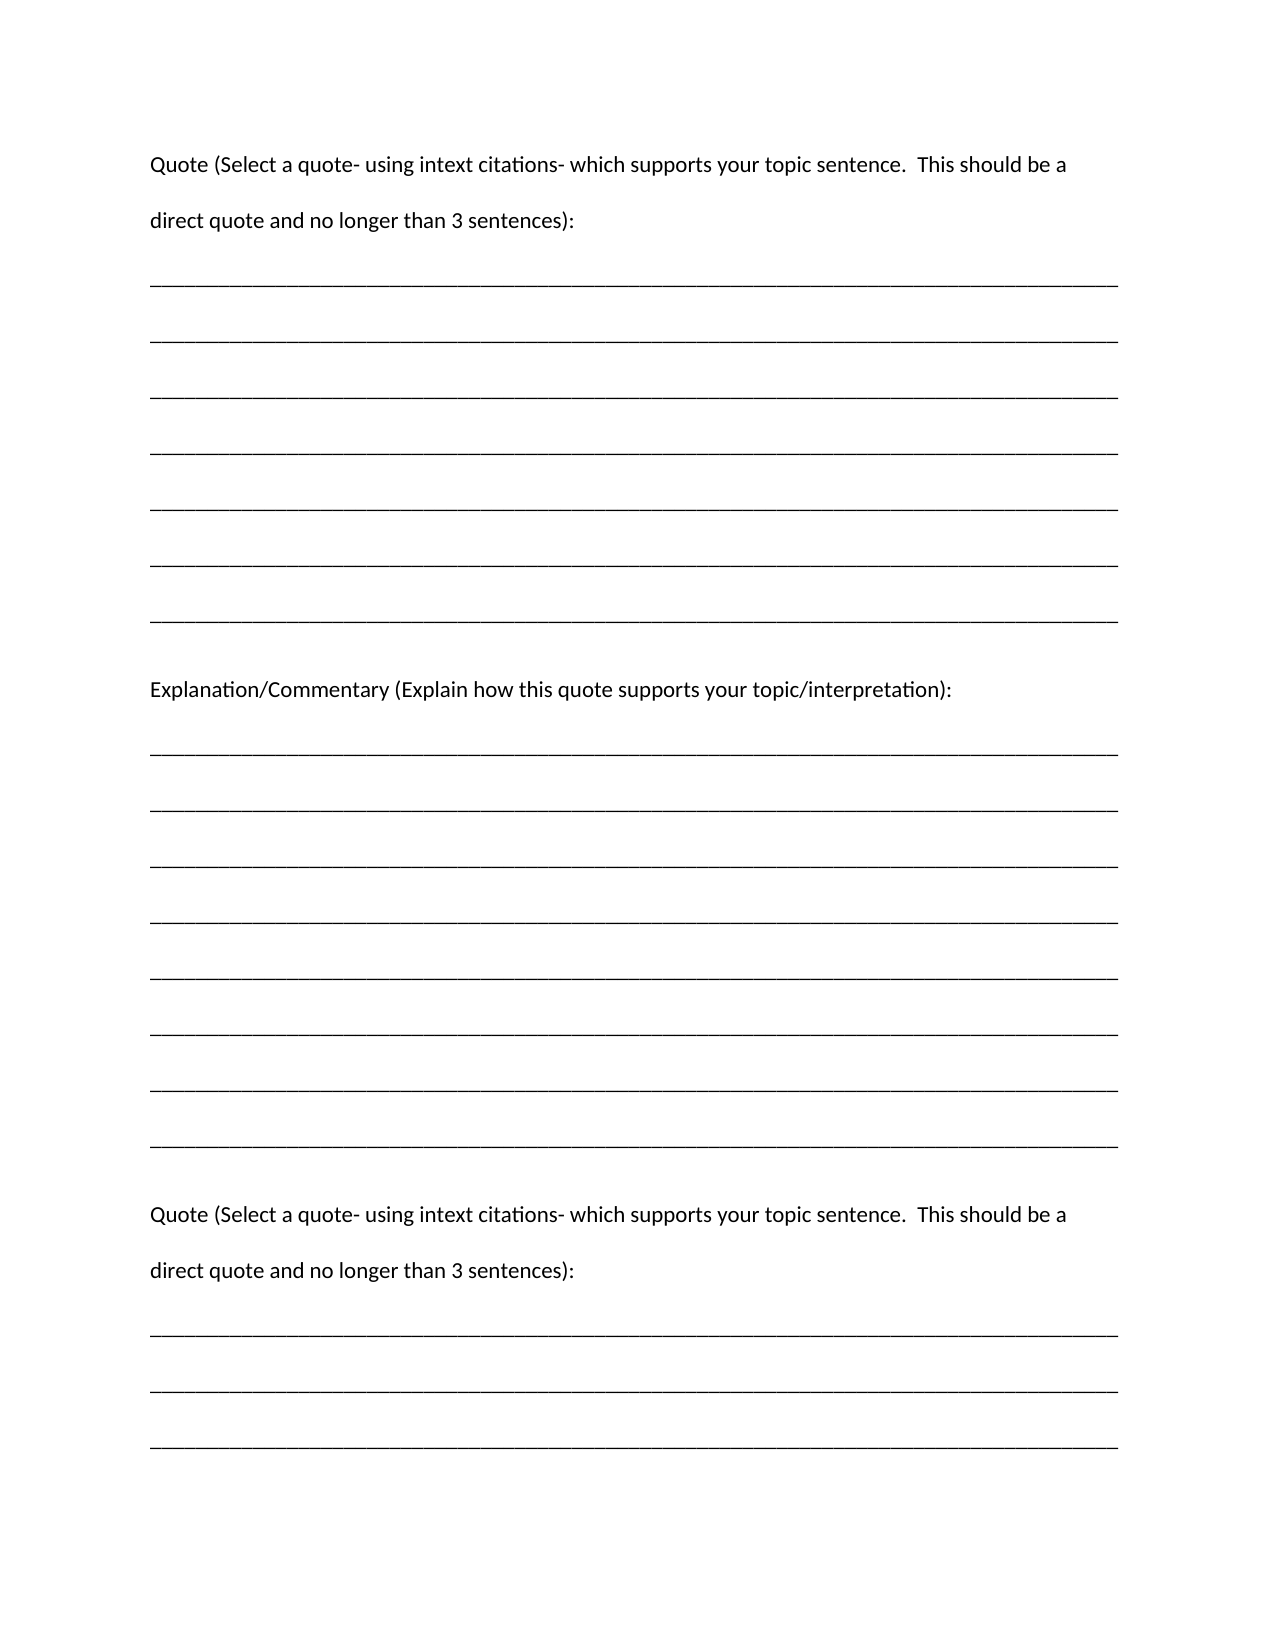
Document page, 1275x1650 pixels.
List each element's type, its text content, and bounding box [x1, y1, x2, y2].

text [150, 1200, 1125, 1453]
text Explanation/Commentary (Explain how this quote supports your topic/interpretation): ________________________________________________________________________________________________________________________________________________________________________________________________________________________________________________________________________________________________________________________________________________________________________________________________________________________________________________________________________________________________________________________________________________________________________________________________________________________________________________________________________________________________________ [150, 675, 1125, 1152]
